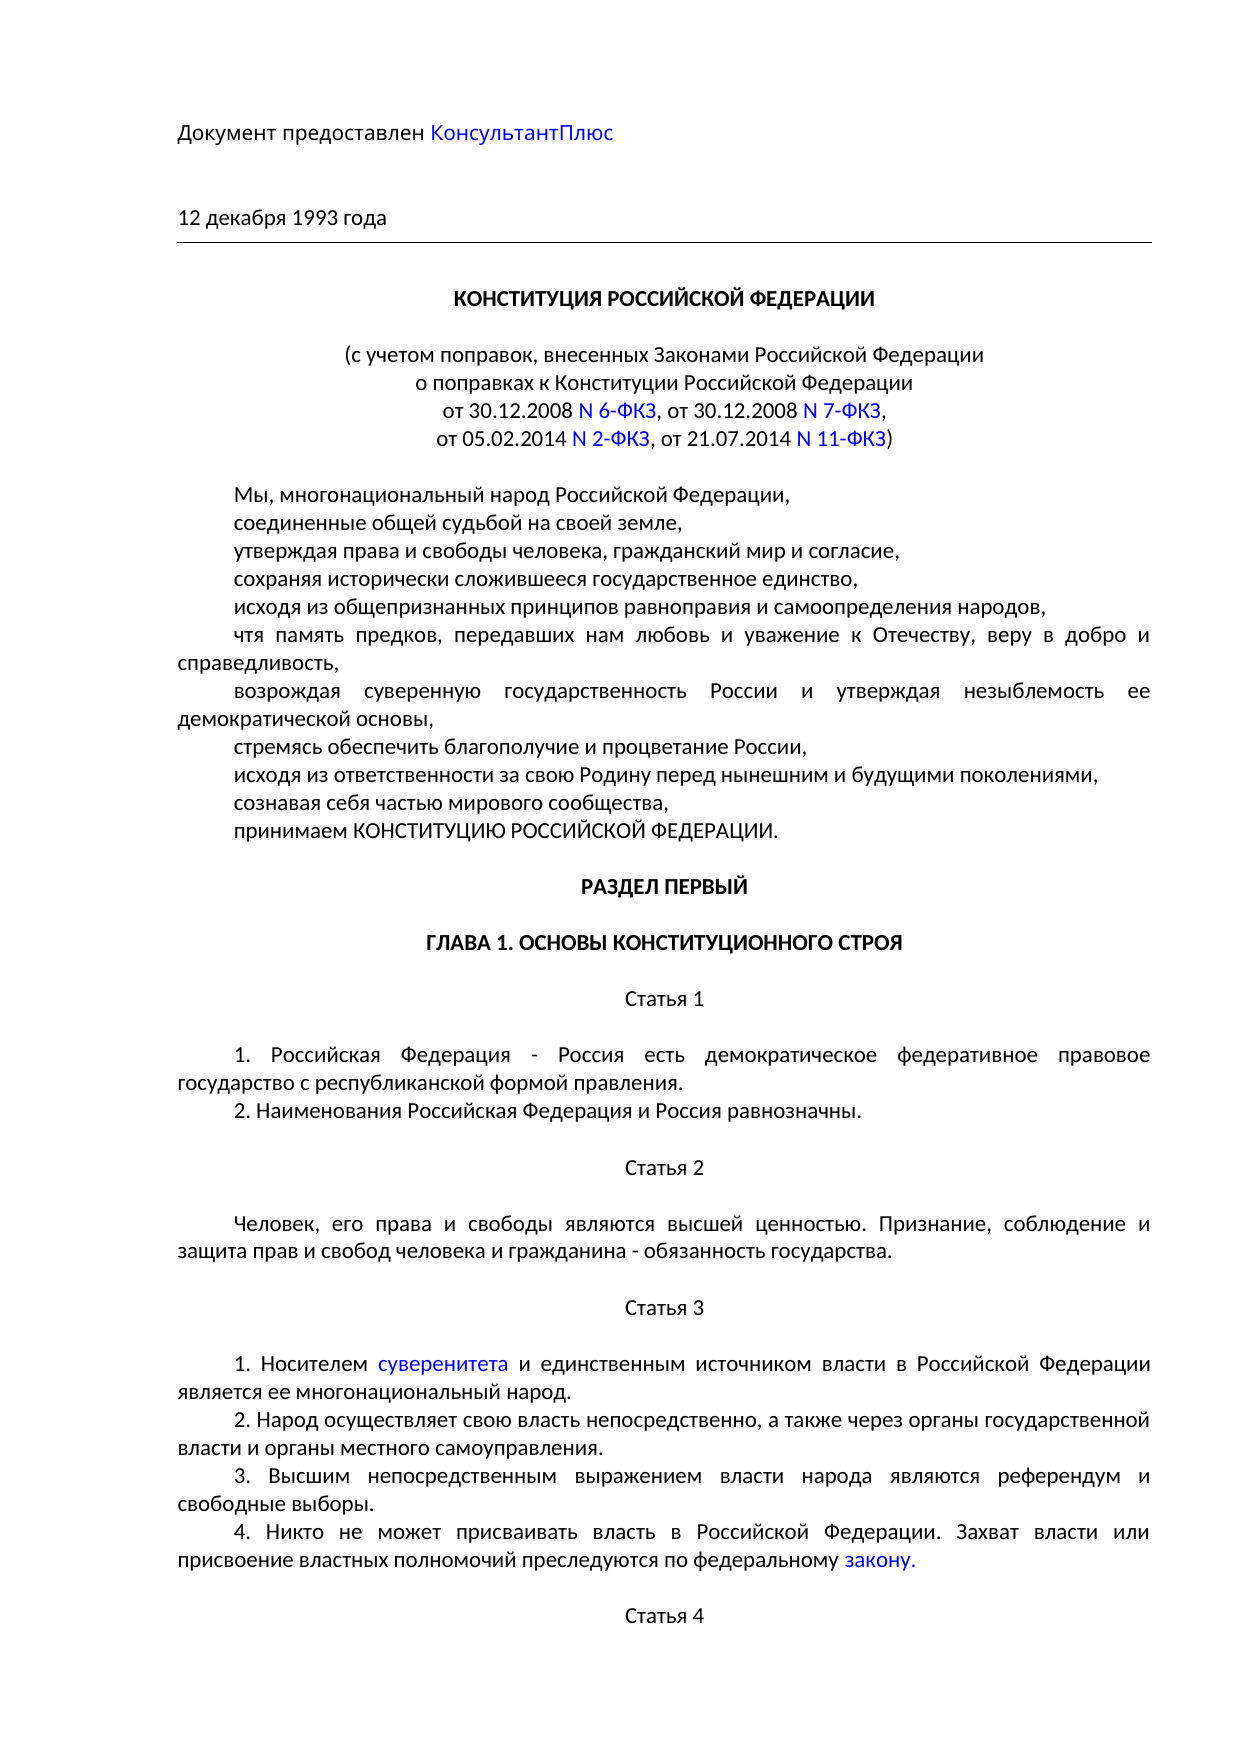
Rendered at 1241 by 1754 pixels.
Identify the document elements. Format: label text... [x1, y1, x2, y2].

title Документ предоставлен КонсультантПлюс [177, 118, 1152, 175]
text Статья 2 [177, 1153, 1152, 1181]
text 4. Никто не может присваивать власть в Российской Федерации. Захват власти или присвоение властных полномочий преследуются по федеральному закону. [177, 1517, 1152, 1573]
text Статья 4 [177, 1601, 1152, 1629]
text Человек, его права и свободы являются высшей ценностью. Признание, соблюдение и защита прав и свобод человека и гражданина - обязанность государства. [177, 1209, 1152, 1265]
text исходя из ответственности за свою Родину перед нынешним и будущими поколениями, [177, 760, 1152, 788]
text 1. Носителем суверенитета и единственным источником власти в Российской Федерации является ее многонациональный народ. [177, 1349, 1152, 1405]
text 3. Высшим непосредственным выражением власти народа являются референдум и свободные выборы. [177, 1461, 1152, 1517]
text сохраняя исторически сложившееся государственное единство, [177, 564, 1152, 592]
title РАЗДЕЛ ПЕРВЫЙ [177, 872, 1152, 900]
text о поправках к Конституции Российской Федерации [177, 368, 1152, 396]
title КОНСТИТУЦИЯ РОССИЙСКОЙ ФЕДЕРАЦИИ [177, 284, 1152, 312]
text 2. Наименования Российская Федерация и Россия равнозначны. [177, 1097, 1152, 1124]
text 2. Народ осуществляет свою власть непосредственно, а также через органы государственной власти и органы местного самоуправления. [177, 1405, 1152, 1461]
text принимаем КОНСТИТУЦИЮ РОССИЙСКОЙ ФЕДЕРАЦИИ. [177, 816, 1152, 844]
text Статья 1 [177, 984, 1152, 1012]
text чтя память предков, передавших нам любовь и уважение к Отечеству, веру в добро и справедливость, [177, 620, 1152, 676]
text стремясь обеспечить благополучие и процветание России, [177, 732, 1152, 760]
text от 05.02.2014 N 2-ФКЗ, от 21.07.2014 N 11-ФКЗ) [177, 424, 1152, 452]
text 1. Российская Федерация - Россия есть демократическое федеративное правовое государство с республиканской формой правления. [177, 1041, 1152, 1097]
text возрождая суверенную государственность России и утверждая незыблемость ее демократической основы, [177, 676, 1152, 732]
text (с учетом поправок, внесенных Законами Российской Федерации [177, 340, 1152, 368]
text утверждая права и свободы человека, гражданский мир и согласие, [177, 536, 1152, 564]
text исходя из общепризнанных принципов равноправия и самоопределения народов, [177, 592, 1152, 620]
text 12 декабря 1993 года [177, 203, 1152, 231]
text соединенные общей судьбой на своей земле, [177, 508, 1152, 536]
text Мы, многонациональный народ Российской Федерации, [177, 480, 1152, 508]
text сознавая себя частью мирового сообщества, [177, 788, 1152, 816]
text от 30.12.2008 N 6-ФКЗ, от 30.12.2008 N 7-ФКЗ, [177, 396, 1152, 424]
text Статья 3 [177, 1293, 1152, 1321]
title ГЛАВА 1. ОСНОВЫ КОНСТИТУЦИОННОГО СТРОЯ [177, 928, 1152, 956]
